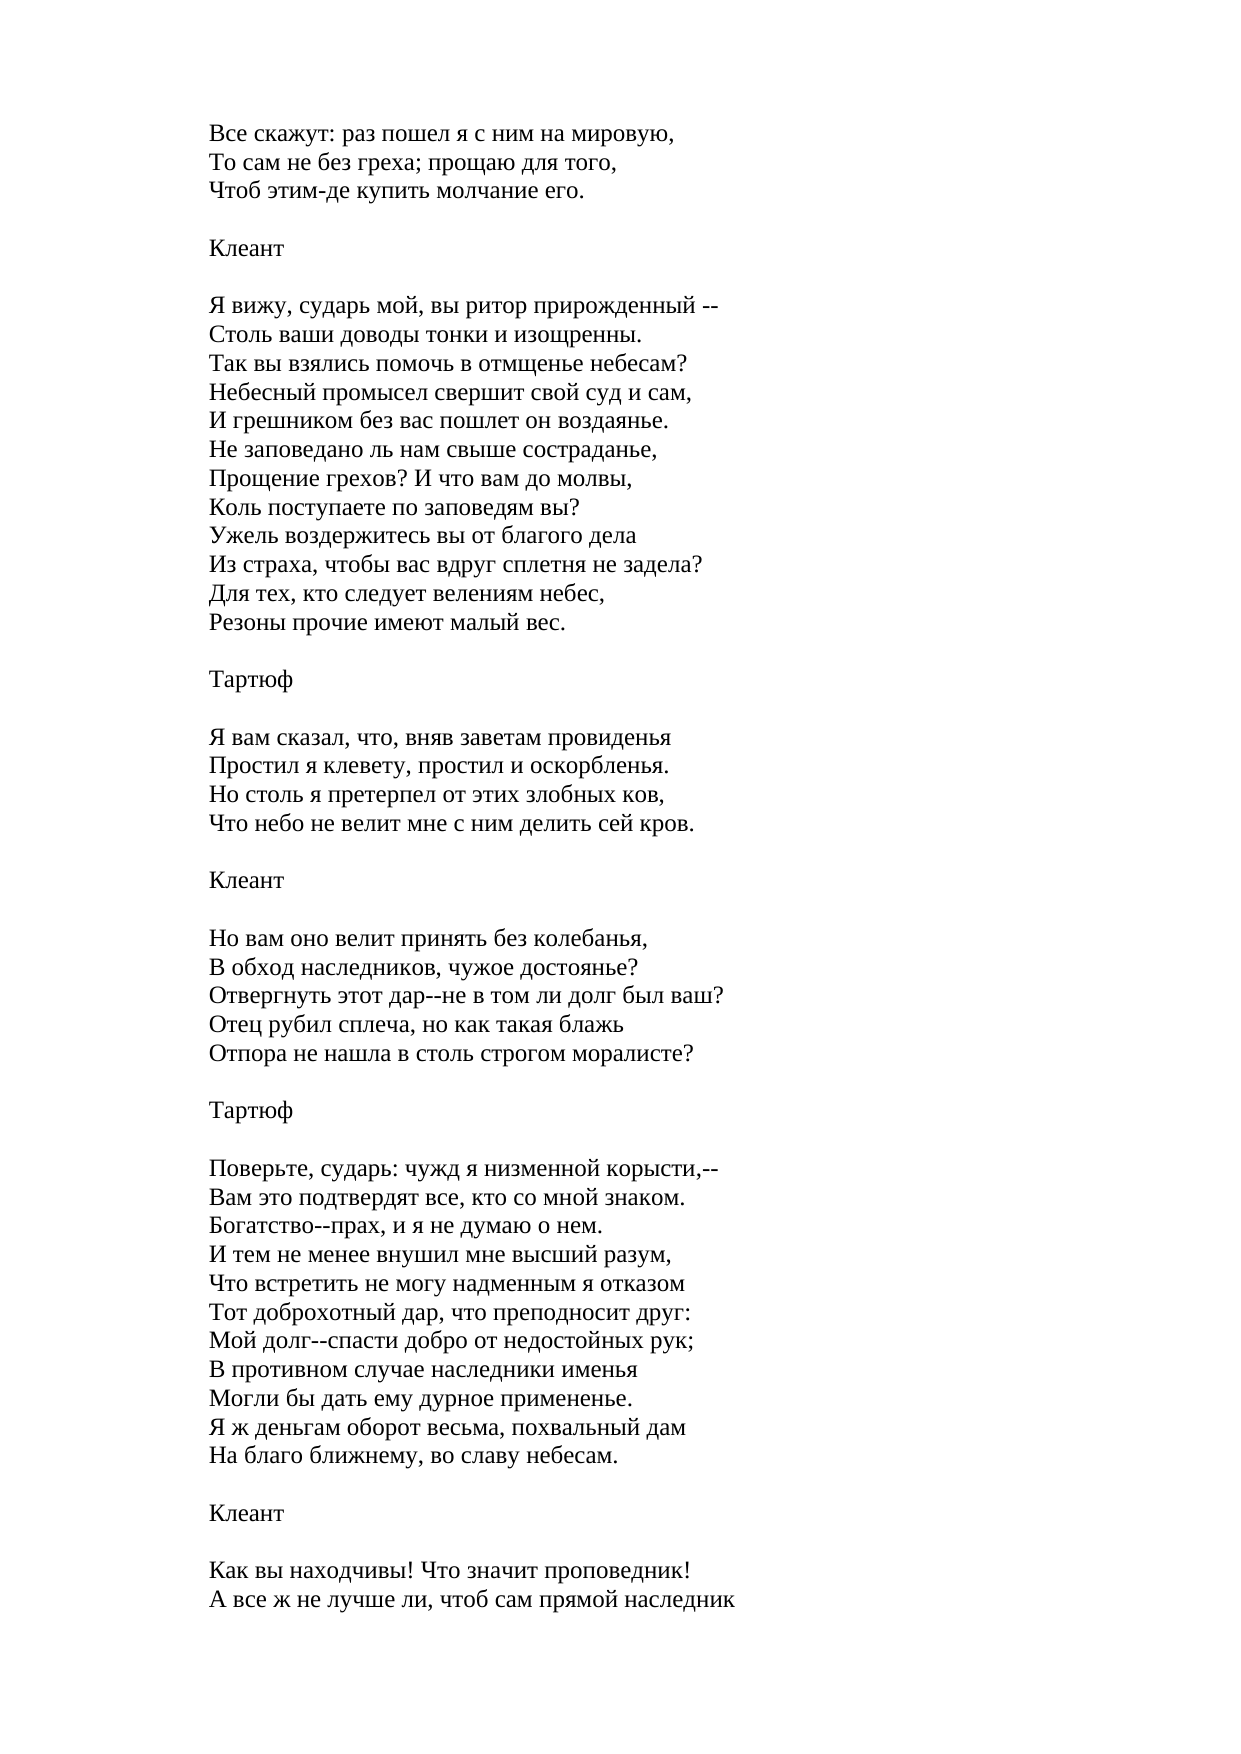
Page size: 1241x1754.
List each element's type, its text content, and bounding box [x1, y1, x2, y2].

text Мой долг--спасти добро от недостойных рук; [177, 1326, 1152, 1354]
text То сам не без греха; прощаю для того, [177, 147, 1152, 176]
text А все ж не лучше ли, чтоб сам прямой наследник [177, 1584, 1152, 1613]
text Из страха, чтобы вас вдруг сплетня не задела? [177, 549, 1152, 578]
text Что небо не велит мне с ним делить сей кров. [177, 808, 1152, 837]
text Простил я клевету, простил и оскорбленья. [177, 751, 1152, 779]
text Отец рубил сплеча, но как такая блажь [177, 1009, 1152, 1038]
text Отвергнуть этот дар--не в том ли долг был ваш? [177, 981, 1152, 1009]
text Все скажут: раз пошел я с ним на мировую, [177, 118, 1152, 147]
text В противном случае наследники именья [177, 1354, 1152, 1383]
text В обход наследников, чужое достоянье? [177, 952, 1152, 981]
text Так вы взялись помочь в отмщенье небесам? [177, 348, 1152, 377]
text Столь ваши доводы тонки и изощренны. [177, 319, 1152, 348]
text Прощение грехов? И что вам до молвы, [177, 463, 1152, 492]
text Ужель воздержитесь вы от благого дела [177, 521, 1152, 549]
text Как вы находчивы! Что значит проповедник! [177, 1556, 1152, 1584]
text Тартюф [177, 664, 1152, 693]
text Небесный промысел свершит свой суд и сам, [177, 377, 1152, 406]
text Могли бы дать ему дурное примененье. [177, 1383, 1152, 1412]
text Тот доброхотный дар, что преподносит друг: [177, 1297, 1152, 1326]
text Поверьте, сударь: чужд я низменной корысти,-- [177, 1153, 1152, 1182]
text Резоны прочие имеют малый вес. [177, 607, 1152, 636]
text Отпора не нашла в столь строгом моралисте? [177, 1038, 1152, 1067]
text Но вам оно велит принять без колебанья, [177, 923, 1152, 952]
text Но столь я претерпел от этих злобных ков, [177, 779, 1152, 808]
text Тартюф [177, 1096, 1152, 1124]
text Коль поступаете по заповедям вы? [177, 492, 1152, 521]
text Клеант [177, 233, 1152, 262]
text Для тех, кто следует велениям небес, [177, 578, 1152, 607]
text Я ж деньгам оборот весьма, похвальный дам [177, 1412, 1152, 1441]
text Клеант [177, 866, 1152, 894]
text Вам это подтвердят все, кто со мной знаком. [177, 1182, 1152, 1211]
text И тем не менее внушил мне высший разум, [177, 1239, 1152, 1268]
text Я вижу, сударь мой, вы ритор прирожденный -- [177, 291, 1152, 319]
text Богатство--прах, и я не думаю о нем. [177, 1211, 1152, 1239]
text Клеант [177, 1498, 1152, 1527]
text На благо ближнему, во славу небесам. [177, 1441, 1152, 1469]
text Не заповедано ль нам свыше состраданье, [177, 434, 1152, 463]
text Что встретить не могу надменным я отказом [177, 1268, 1152, 1297]
text И грешником без вас пошлет он воздаянье. [177, 406, 1152, 434]
text Чтоб этим-де купить молчание его. [177, 176, 1152, 204]
text Я вам сказал, что, вняв заветам провиденья [177, 722, 1152, 751]
